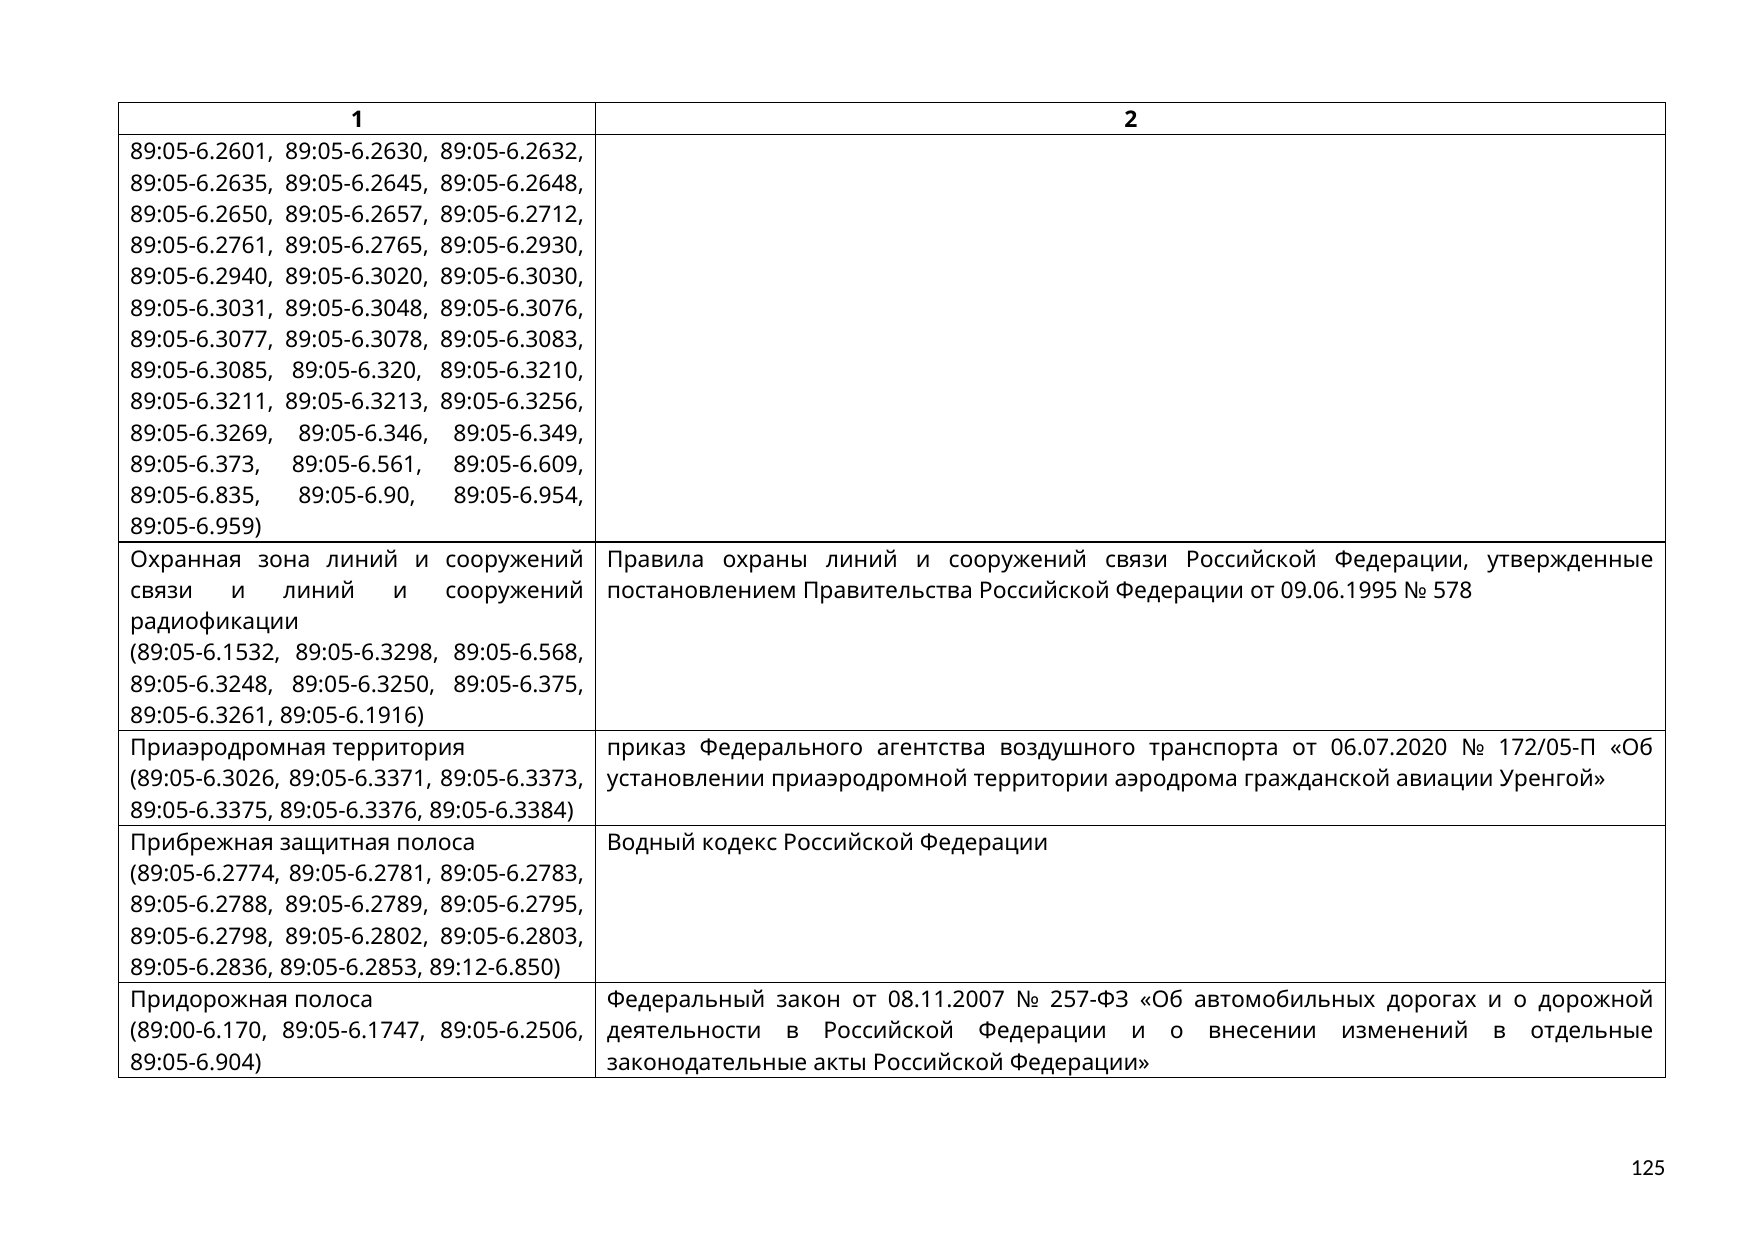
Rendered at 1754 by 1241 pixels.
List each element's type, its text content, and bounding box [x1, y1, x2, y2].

table_cell Приаэродромная территория (89:05-6.3026, 89:05-6.3371, 89:05-6.3373, 89:05-6.3375, 89:05-6.3376, 89:05-6.3384) [119, 731, 595, 825]
table_cell Федеральный закон от 08.11.2007 № 257-ФЗ «Об автомобильных дорогах и о дорожной деятельности в Российской Федерации и о внесении изменений в отдельные законодательные акты Российской Федерации» [596, 983, 1665, 1077]
table_header 1 [119, 103, 595, 134]
table_header 2 [596, 103, 1665, 134]
table_cell Придорожная полоса (89:00-6.170, 89:05-6.1747, 89:05-6.2506, 89:05-6.904) [119, 983, 595, 1077]
table_cell Правила охраны линий и сооружений связи Российской Федерации, утвержденные постановлением Правительства Российской Федерации от 09.06.1995 № 578 [596, 543, 1665, 730]
table_cell Водный кодекс Российской Федерации [596, 826, 1665, 982]
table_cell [596, 135, 1665, 541]
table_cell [119, 135, 595, 541]
table_cell Охранная зона линий и сооружений связи и линий и сооружений радиофикации (89:05-6.1532, 89:05-6.3298, 89:05-6.568, 89:05-6.3248, 89:05-6.3250, 89:05-6.375, 89:05-6.3261, 89:05-6.1916) [119, 543, 595, 730]
table_cell приказ Федерального агентства воздушного транспорта от 06.07.2020 № 172/05-П «Об установлении приаэродромной территории аэродрома гражданской авиации Уренгой» [596, 731, 1665, 825]
table_cell Прибрежная защитная полоса (89:05-6.2774, 89:05-6.2781, 89:05-6.2783, 89:05-6.2788, 89:05-6.2789, 89:05-6.2795, 89:05-6.2798, 89:05-6.2802, 89:05-6.2803, 89:05-6.2836, 89:05-6.2853, 89:12-6.850) [119, 826, 595, 982]
